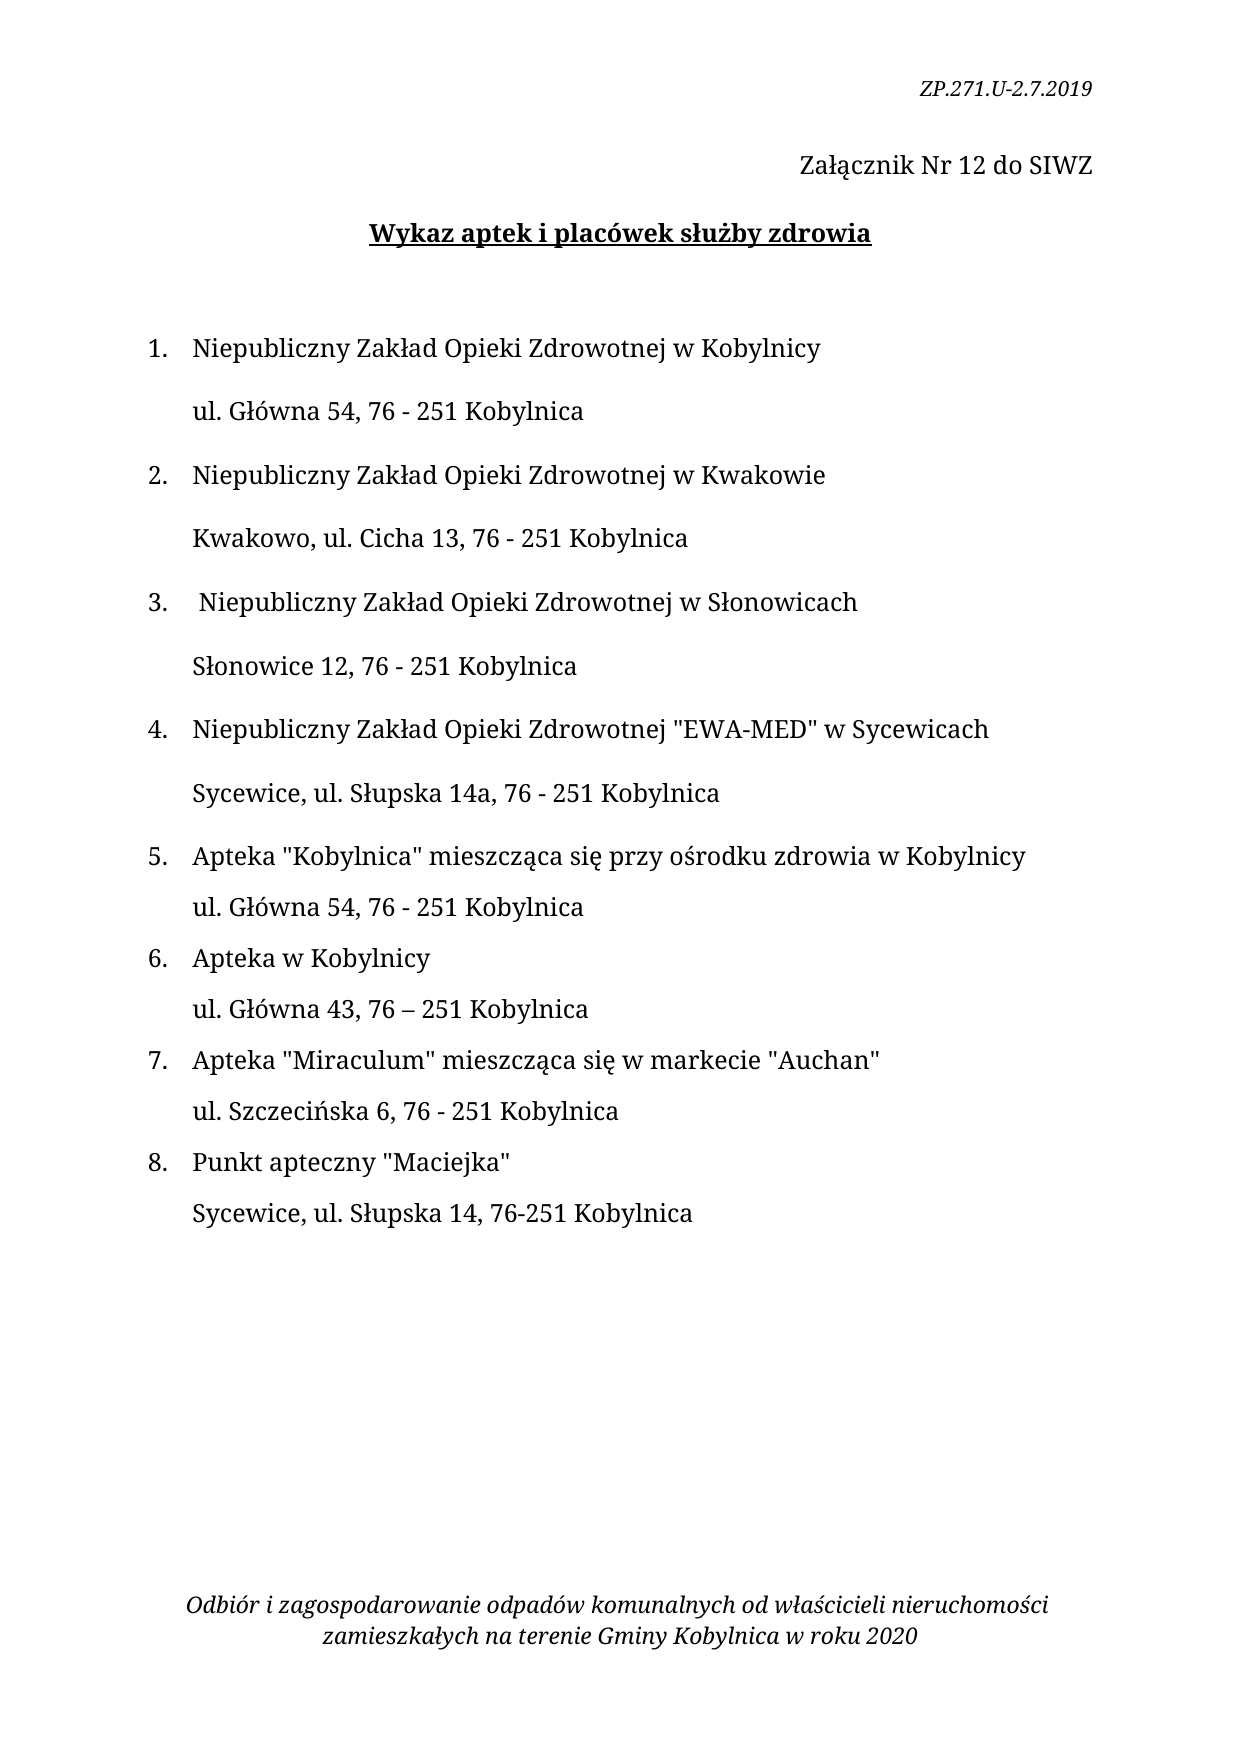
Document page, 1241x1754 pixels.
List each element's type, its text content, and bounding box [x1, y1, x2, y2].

list Niepubliczny Zakład Opieki Zdrowotnej w Kwakowie [148, 457, 1093, 492]
text Sycewice, ul. Słupska 14a, 76 - 251 Kobylnica [148, 775, 1093, 809]
text ul. Główna 54, 76 - 251 Kobylnica [148, 394, 1093, 428]
list Apteka "Kobylnica" mieszcząca się przy ośrodku zdrowia w Kobylnicy ul. Główna 54, 76 - 251 Kobylnica [148, 839, 1093, 924]
list Niepubliczny Zakład Opieki Zdrowotnej w Słonowicach [148, 584, 1093, 619]
list Apteka w Kobylnicy [148, 941, 1093, 975]
list Niepubliczny Zakład Opieki Zdrowotnej "EWA-MED" w Sycewicach [148, 712, 1093, 746]
list ul. Główna 43, 76 – 251 Kobylnica [192, 992, 1093, 1026]
text Słonowice 12, 76 - 251 Kobylnica [148, 648, 1093, 682]
list Apteka "Miraculum" mieszcząca się w markecie "Auchan" ul. Szczecińska 6, 76 - 251 Kobylnica [148, 1043, 1093, 1128]
list Punkt apteczny "Maciejka" Sycewice, ul. Słupska 14, 76-251 Kobylnica [148, 1145, 1093, 1230]
list Niepubliczny Zakład Opieki Zdrowotnej w Kobylnicy [148, 330, 1093, 364]
text Załącznik Nr 12 do SIWZ [148, 148, 1093, 182]
text Kwakowo, ul. Cicha 13, 76 - 251 Kobylnica [148, 521, 1093, 555]
text Wykaz aptek i placówek służby zdrowia [148, 216, 1093, 250]
